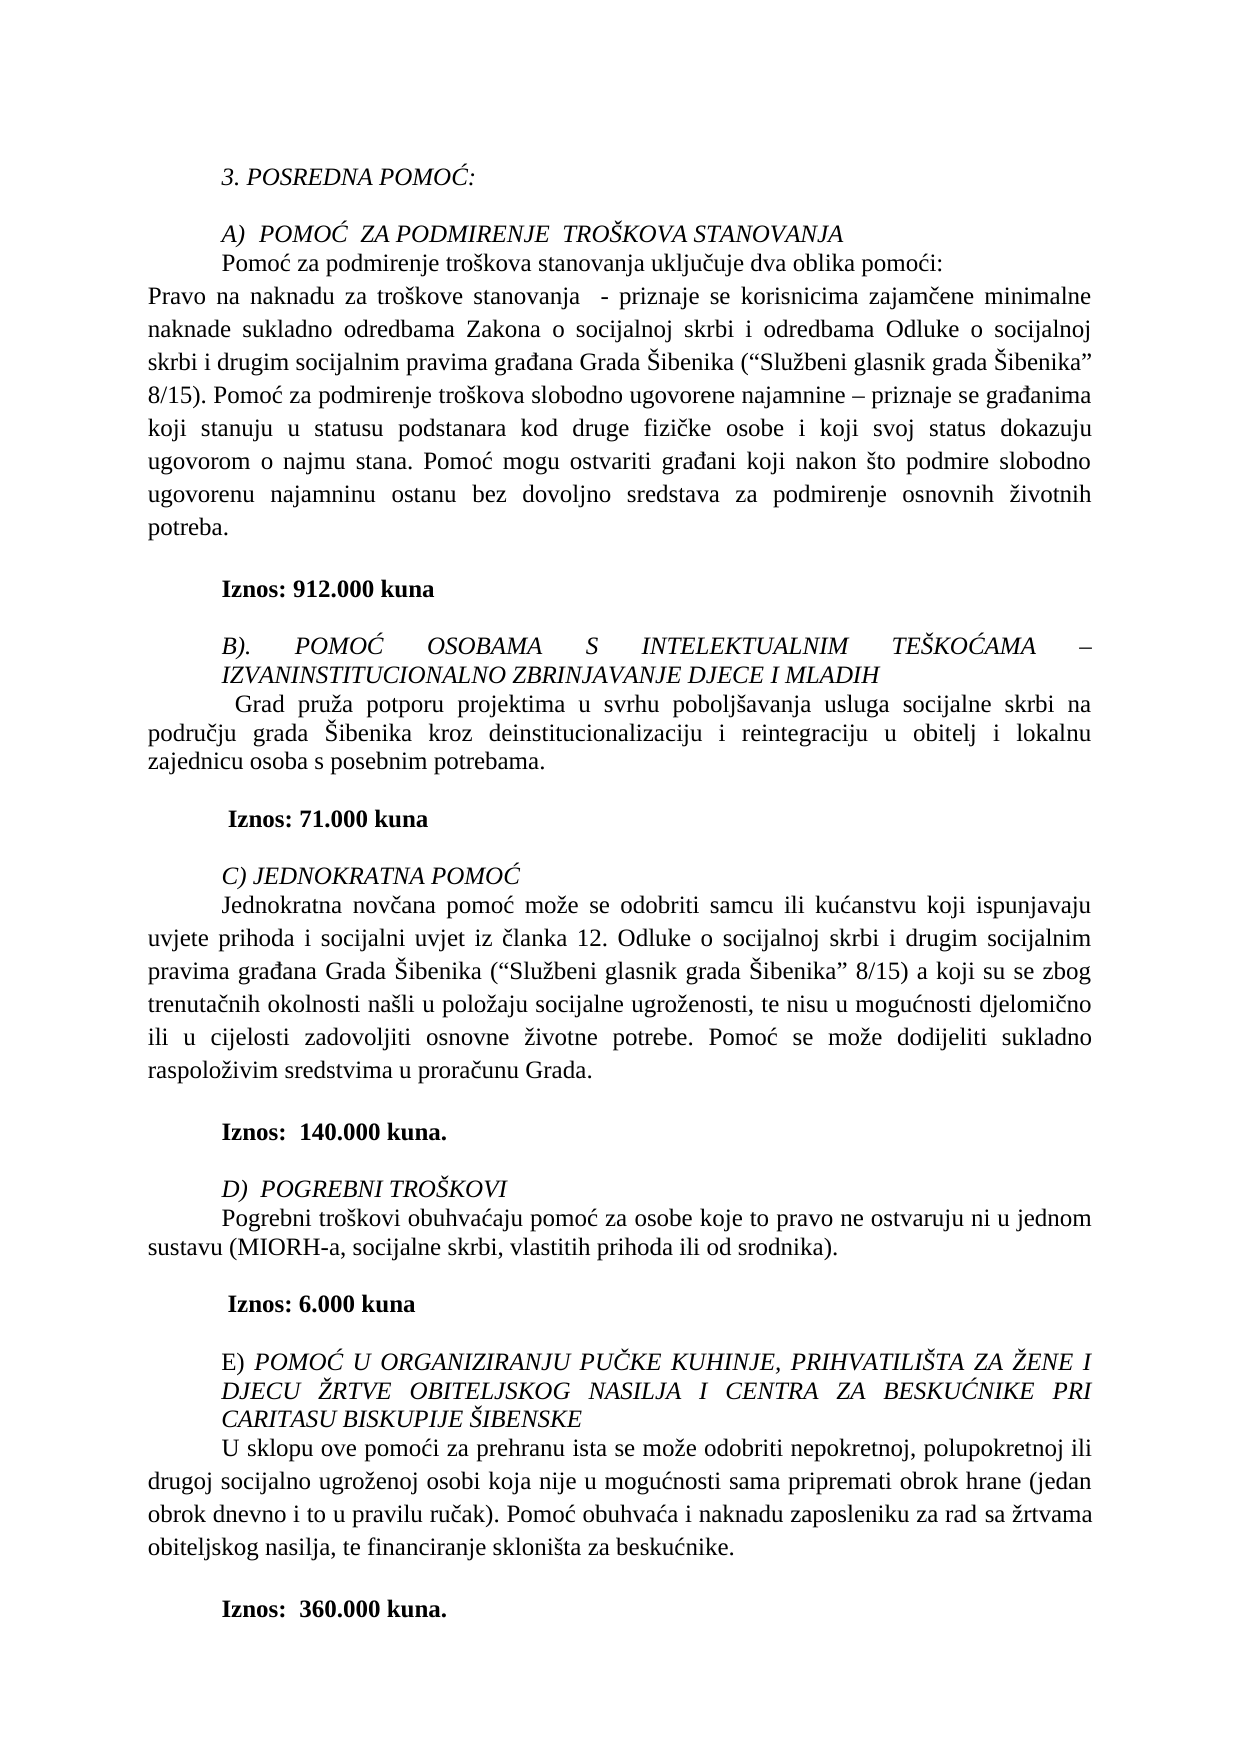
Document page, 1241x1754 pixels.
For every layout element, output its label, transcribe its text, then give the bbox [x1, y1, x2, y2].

text Iznos: 71.000 kuna [148, 804, 1093, 833]
text Iznos: 360.000 kuna. [148, 1594, 1093, 1623]
list POMOĆ ZA PODMIRENJE TROŠKOVA STANOVANJA [221, 219, 1093, 248]
text Pravo na naknadu za troškove stanovanja - priznaje se korisnicima zajamčene minimalne naknade sukladno odredbama Zakona o socijalnoj skrbi i odredbama Odluke o socijalnoj skrbi i drugim socijalnim pravima građana Grada Šibenika (“Službeni glasnik grada Šibenika” 8/15). Pomoć za podmirenje troškova slobodno ugovorene najamnine – priznaje se građanima koji stanuju u statusu podstanara kod druge fizičke osobe i koji svoj status dokazuju ugovorom o najmu stana. Pomoć mogu ostvariti građani koji nakon što podmire slobodno ugovorenu najamninu ostanu bez dovoljno sredstava za podmirenje osnovnih životnih potreba. [148, 281, 1093, 541]
text Iznos: 912.000 kuna [148, 574, 1093, 603]
text Jednokratna novčana pomoć može se odobriti samcu ili kućanstvu koji ispunjavaju uvjete prihoda i socijalni uvjet iz članka 12. Odluke o socijalnoj skrbi i drugim socijalnim pravima građana Grada Šibenika (“Službeni glasnik grada Šibenika” 8/15) a koji su se zbog trenutačnih okolnosti našli u položaju socijalne ugroženosti, te nisu u mogućnosti djelomično ili u cijelosti zadovoljiti osnovne životne potrebe. Pomoć se može dodijeliti sukladno raspoloživim sredstvima u proračunu Grada. [148, 890, 1093, 1084]
text U sklopu ove pomoći za prehranu ista se može odobriti nepokretnoj, polupokretnoj ili drugoj socijalno ugroženoj osobi koja nije u mogućnosti sama pripremati obrok hrane (jedan obrok dnevno i to u pravilu ručak). Pomoć obuhvaća i naknadu zaposleniku za rad sa žrtvama obiteljskog nasilja, te financiranje skloništa za beskućnike. [148, 1433, 1093, 1561]
text B). POMOĆ OSOBAMA S INTELEKTUALNIM TEŠKOĆAMA –IZVANINSTITUCIONALNO ZBRINJAVANJE DJECE I MLADIH [221, 631, 1093, 689]
text Pomoć za podmirenje troškova stanovanja uključuje dva oblika pomoći: [148, 248, 1093, 277]
text Iznos: 6.000 kuna [148, 1289, 1093, 1318]
text C) JEDNOKRATNA POMOĆ [221, 861, 1093, 890]
text E) POMOĆ U ORGANIZIRANJU PUČKE KUHINJE, PRIHVATILIŠTA ZA ŽENE I DJECU ŽRTVE OBITELJSKOG NASILJA I CENTRA ZA BESKUĆNIKE PRI CARITASU BISKUPIJE ŠIBENSKE [221, 1347, 1093, 1433]
text 3. POSREDNA POMOĆ: [148, 162, 1093, 190]
text Iznos: 140.000 kuna. [148, 1117, 1093, 1146]
text Grad pruža potporu projektima u svrhu poboljšavanja usluga socijalne skrbi na području grada Šibenika kroz deinstitucionalizaciju i reintegraciju u obitelj i lokalnu zajednicu osoba s posebnim potrebama. [148, 689, 1093, 775]
text Pogrebni troškovi obuhvaćaju pomoć za osobe koje to pravo ne ostvaruju ni u jednom sustavu (MIORH-a, socijalne skrbi, vlastitih prihoda ili od srodnika). [148, 1203, 1093, 1261]
text D) POGREBNI TROŠKOVI [148, 1174, 1093, 1203]
